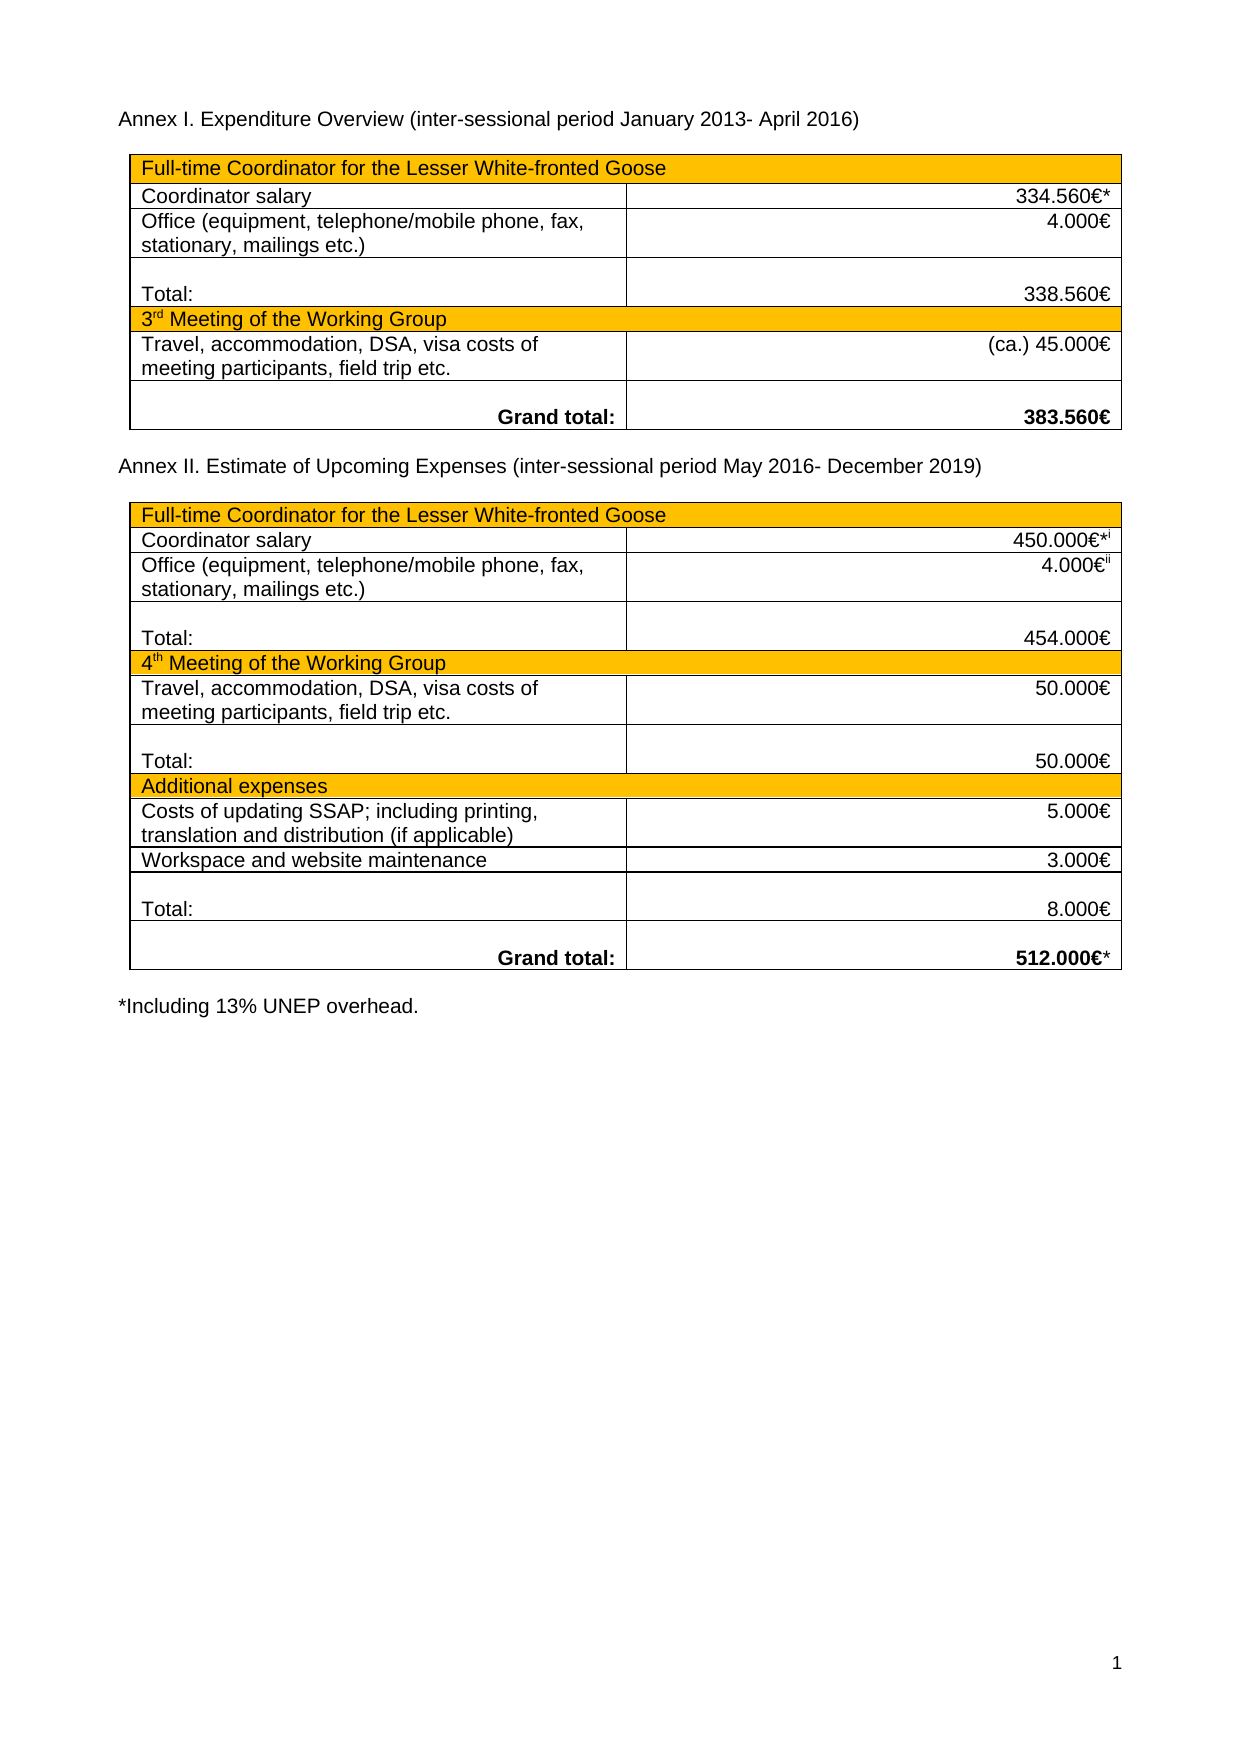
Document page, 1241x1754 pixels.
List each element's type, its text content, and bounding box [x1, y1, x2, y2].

table_cell (ca.) 45.000€ [627, 332, 1121, 380]
table_cell 4.000€ [627, 209, 1121, 257]
table_cell 50.000€ [627, 725, 1121, 772]
table_cell 383.560€ [627, 381, 1121, 429]
table_cell 4.000€ [627, 553, 1121, 601]
table_cell 5.000€ [627, 799, 1121, 846]
table_cell 512.000€* [627, 921, 1121, 969]
table_cell 3.000€ [627, 848, 1121, 871]
table_cell Coordinator salary [131, 528, 626, 552]
table_cell 334.560€* [627, 184, 1121, 208]
table_cell Additional expenses [131, 774, 1121, 797]
table_cell Grand total: [131, 381, 626, 429]
table_cell Travel, accommodation, DSA, visa costs of meeting participants, field trip etc. [131, 676, 626, 723]
table_cell 3rd Meeting of the Working Group [131, 307, 1121, 331]
text Annex I. Expenditure Overview (inter-sessional period January 2013- April 2016) [118, 106, 1122, 130]
table_cell Travel, accommodation, DSA, visa costs of meeting participants, field trip etc. [131, 332, 626, 380]
table_cell Total: [131, 873, 626, 920]
table_cell Workspace and website maintenance [131, 848, 626, 871]
table_cell 338.560€ [627, 258, 1121, 306]
table_cell 8.000€ [627, 873, 1121, 920]
table_cell 454.000€ [627, 602, 1121, 649]
table_cell Grand total: [131, 921, 626, 969]
table_cell Office (equipment, telephone/mobile phone, fax, stationary, mailings etc.) [131, 209, 626, 257]
table_cell 450.000€* [627, 528, 1121, 552]
table_cell 4th Meeting of the Working Group [131, 651, 1121, 674]
table_header Full-time Coordinator for the Lesser White-fronted Goose [131, 503, 1121, 527]
table_cell Total: [131, 602, 626, 649]
table_header Full-time Coordinator for the Lesser White-fronted Goose [131, 155, 1121, 183]
table_cell Total: [131, 258, 626, 306]
text Annex II. Estimate of Upcoming Expenses (inter-sessional period May 2016- December 2019) [118, 454, 1122, 478]
table_cell Coordinator salary [131, 184, 626, 208]
table_cell Total: [131, 725, 626, 772]
text *Including 13% UNEP overhead. [118, 994, 1122, 1018]
table_cell Office (equipment, telephone/mobile phone, fax, stationary, mailings etc.) [131, 553, 626, 601]
table_cell Costs of updating SSAP; including printing, translation and distribution (if applicable) [131, 799, 626, 846]
table_cell 50.000€ [627, 676, 1121, 723]
